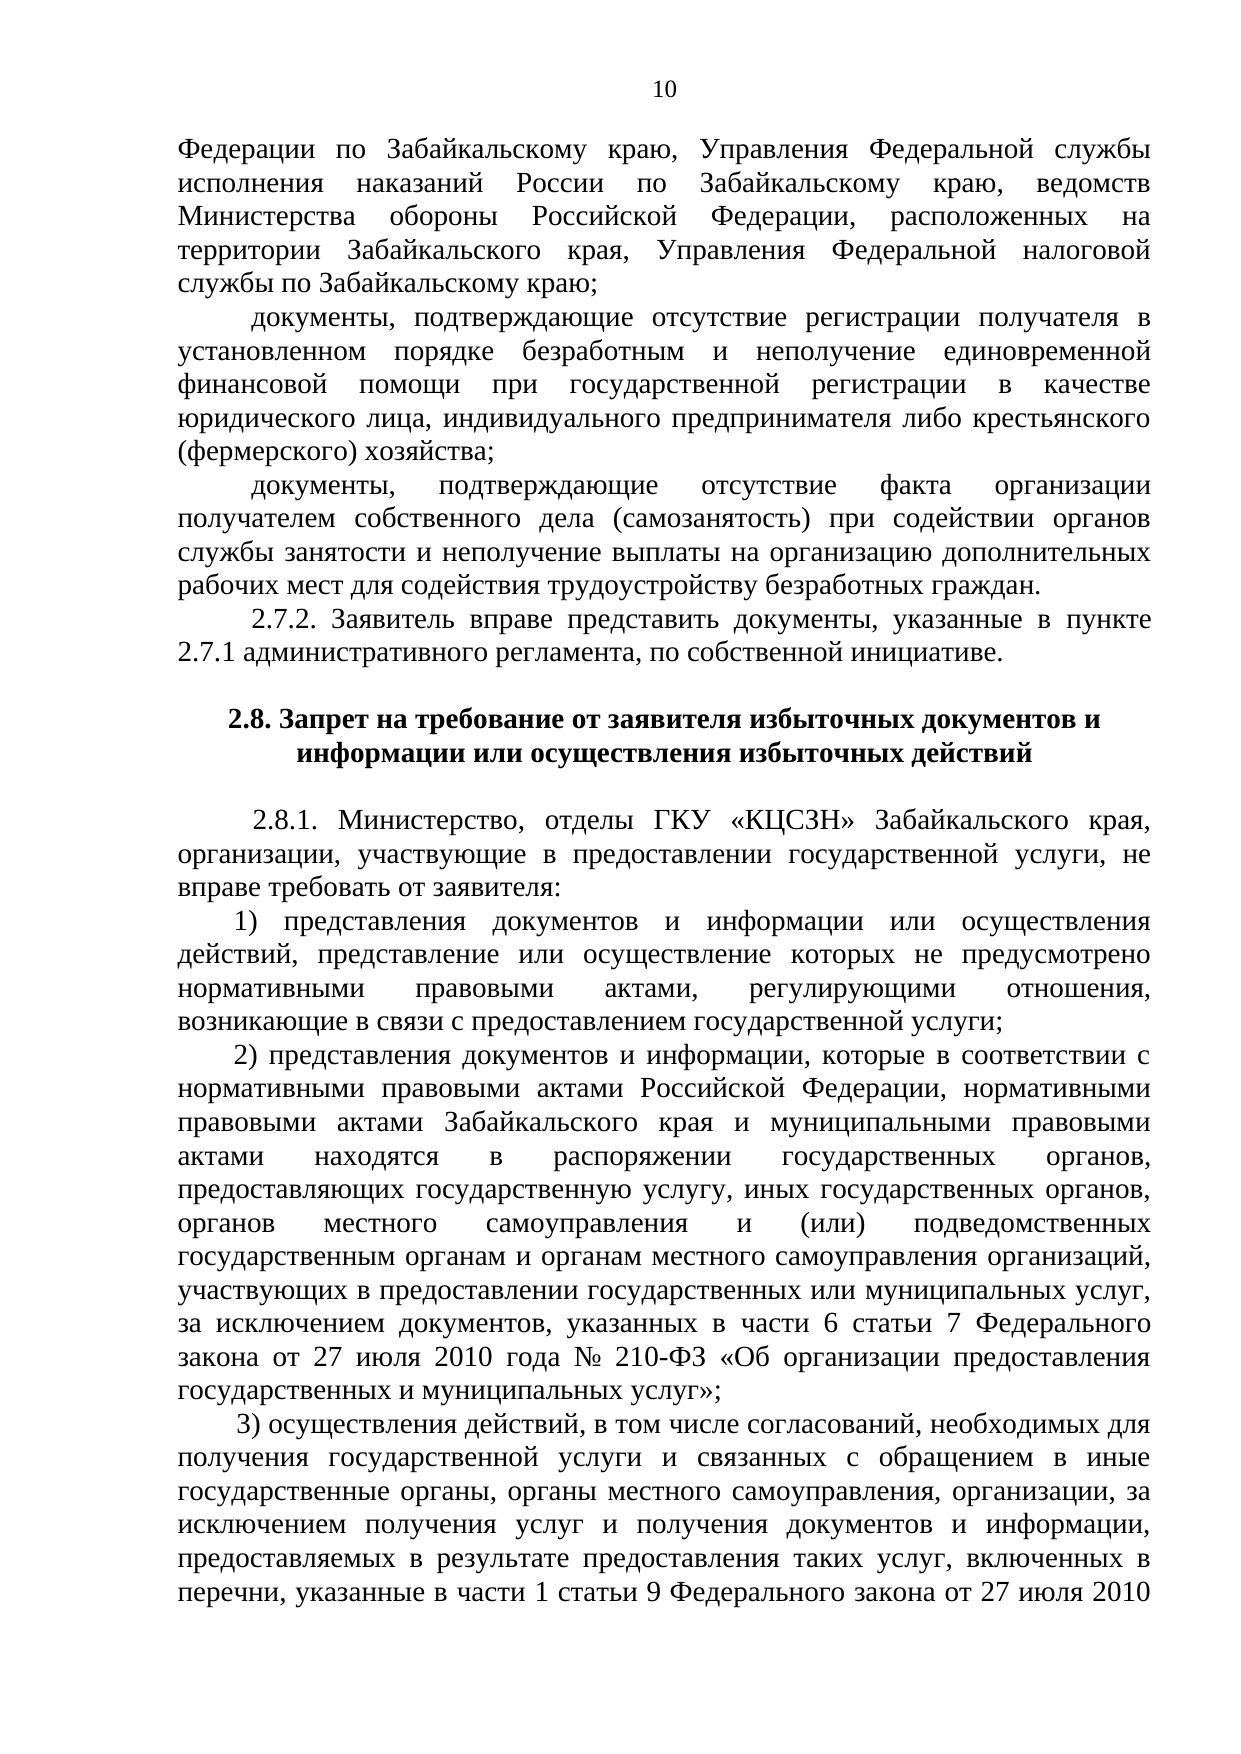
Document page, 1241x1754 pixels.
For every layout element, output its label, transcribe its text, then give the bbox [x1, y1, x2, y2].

text 1) представления документов и информации или осуществления действий, представление или осуществление которых не предусмотрено нормативными правовыми актами, регулирующими отношения, возникающие в связи с предоставлением государственной услуги; [177, 903, 1152, 1037]
text документы, подтверждающие отсутствие факта организации получателем собственного дела (самозанятость) при содействии органов службы занятости и неполучение выплаты на организацию дополнительных рабочих мест для содействия трудоустройству безработных граждан. [177, 467, 1152, 601]
list 2.8. Запрет на требование от заявителя избыточных документов и информации или осуществления избыточных действий [177, 702, 1152, 769]
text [177, 131, 1152, 299]
text 2.7.2. Заявитель вправе представить документы, указанные в пункте 2.7.1 административного регламента, по собственной инициативе. [177, 601, 1152, 668]
text 2) представления документов и информации, которые в соответствии с нормативными правовыми актами Российской Федерации, нормативными правовыми актами Забайкальского края и муниципальными правовыми актами находятся в распоряжении государственных органов, предоставляющих государственную услугу, иных государственных органов, органов местного самоуправления и (или) подведомственных государственным органам и органам местного самоуправления организаций, участвующих в предоставлении государственных или муниципальных услуг, за исключением документов, указанных в части 6 статьи 7 Федерального закона от 27 июля 2010 года № 210-ФЗ «Об организации предоставления государственных и муниципальных услуг»; [177, 1037, 1152, 1406]
text документы, подтверждающие отсутствие регистрации получателя в установленном порядке безработным и неполучение единовременной финансовой помощи при государственной регистрации в качестве юридического лица, индивидуального предпринимателя либо крестьянского (фермерского) хозяйства; [177, 299, 1152, 467]
list 2.8.1. Министерство, отделы ГКУ «КЦСЗН» Забайкальского края, организации, участвующие в предоставлении государственной услуги, не вправе требовать от заявителя: [177, 802, 1152, 903]
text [177, 1406, 1152, 1607]
